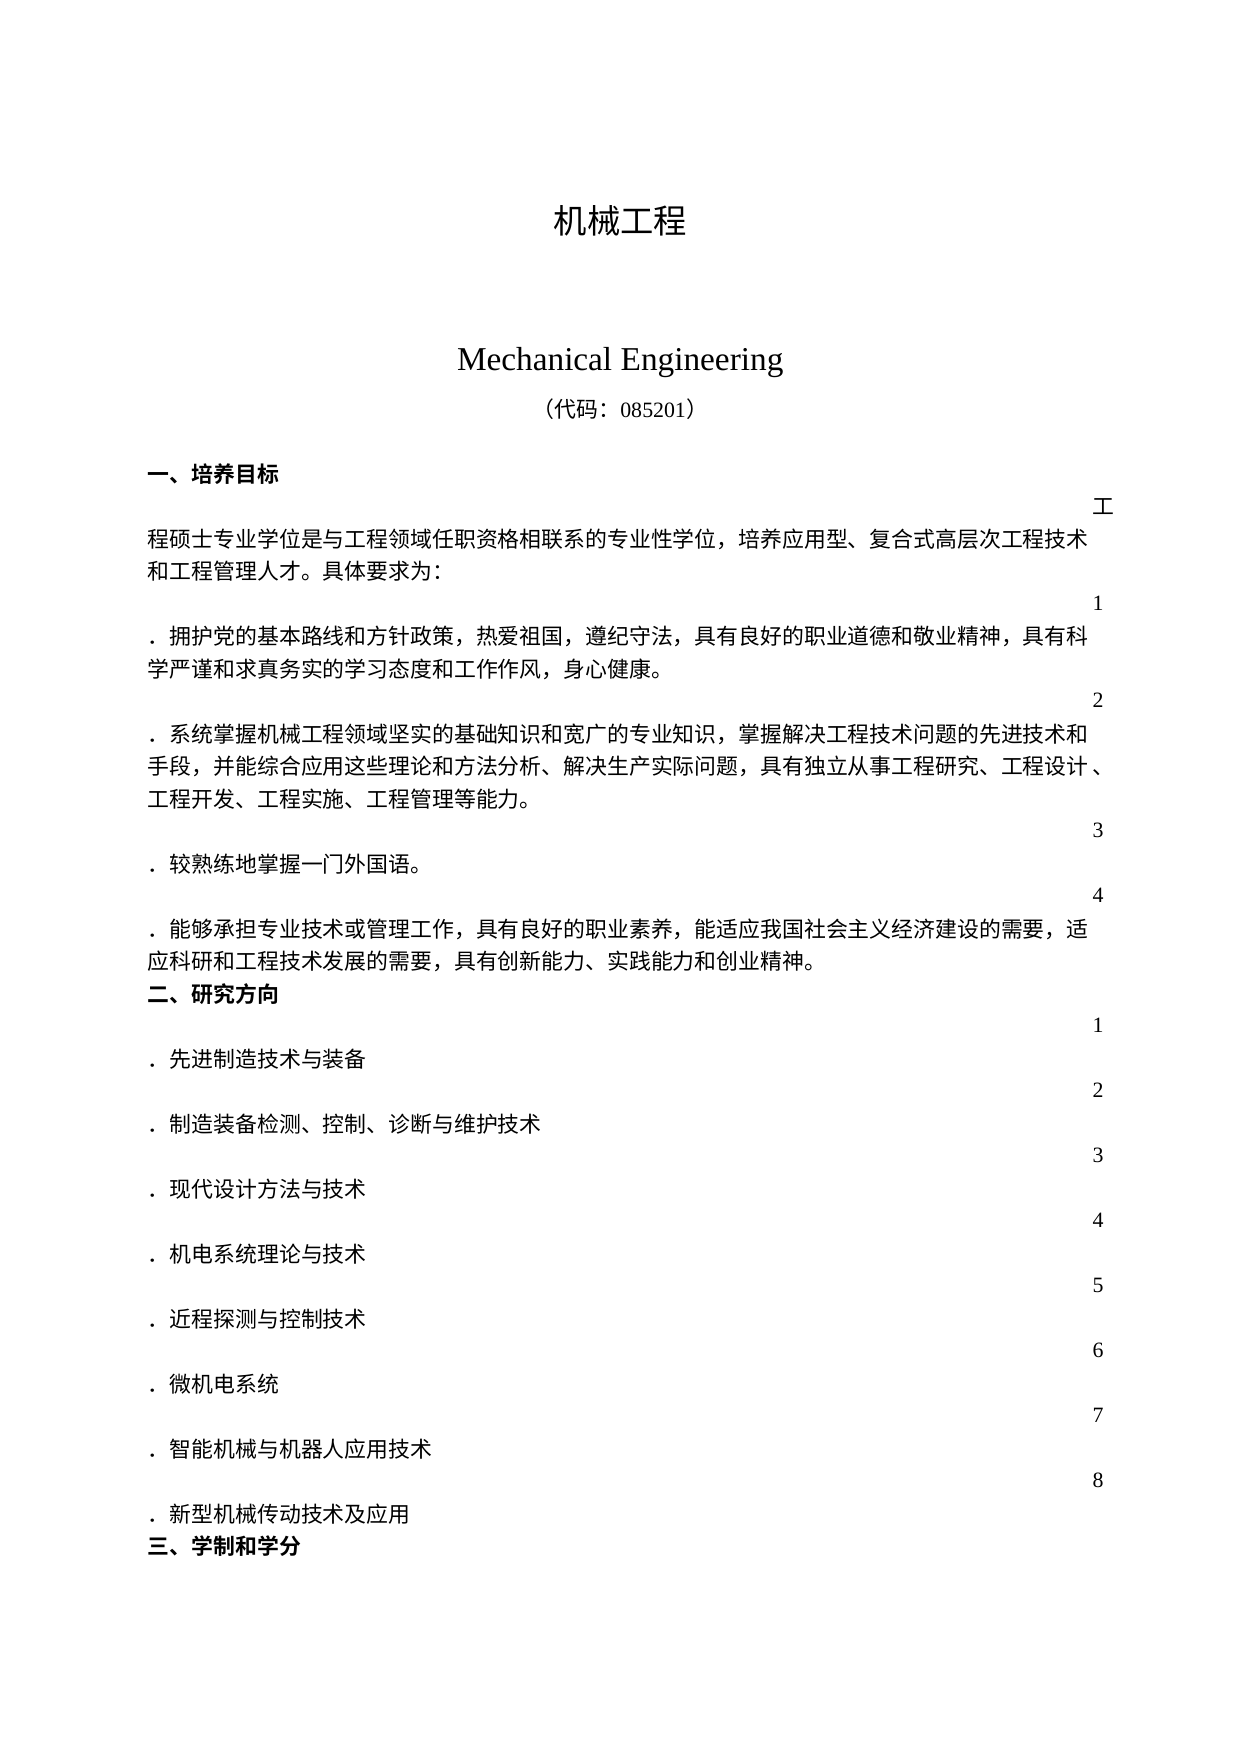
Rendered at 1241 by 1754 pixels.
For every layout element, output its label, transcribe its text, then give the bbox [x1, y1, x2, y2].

text 1．先进制造技术与装备 [148, 1009, 1092, 1074]
text 2．制造装备检测、控制、诊断与维护技术 [148, 1074, 1092, 1139]
text 3．现代设计方法与技术 [148, 1139, 1092, 1204]
text 8．新型机械传动技术及应用 [148, 1464, 1092, 1529]
text 7．智能机械与机器人应用技术 [148, 1399, 1092, 1464]
text 3．较熟练地掌握一门外国语。 [148, 814, 1092, 879]
text 三、学制和学分 [148, 1529, 1092, 1561]
text 5．近程探测与控制技术 [148, 1269, 1092, 1334]
text Mechanical Engineering [148, 326, 1092, 391]
text 6．微机电系统 [148, 1334, 1092, 1399]
text 工程硕士专业学位是与工程领域任职资格相联系的专业性学位，培养应用型、复合式高层次工程技术和工程管理人才。具体要求为： [148, 489, 1092, 586]
text 1．拥护党的基本路线和方针政策，热爱祖国，遵纪守法，具有良好的职业道德和敬业精神，具有科学严谨和求真务实的学习态度和工作作风，身心健康。 [148, 586, 1092, 684]
text （代码：085201） [148, 391, 1092, 424]
text 4．机电系统理论与技术 [148, 1204, 1092, 1269]
text 一、培养目标 [148, 456, 1092, 489]
title 机械工程 [148, 187, 1092, 252]
text 2．系统掌握机械工程领域坚实的基础知识和宽广的专业知识，掌握解决工程技术问题的先进技术和手段，并能综合应用这些理论和方法分析、解决生产实际问题，具有独立从事工程研究、工程设计、工程开发、工程实施、工程管理等能力。 [148, 684, 1092, 814]
text 4．能够承担专业技术或管理工作，具有良好的职业素养，能适应我国社会主义经济建设的需要，适应科研和工程技术发展的需要，具有创新能力、实践能力和创业精神。 [148, 879, 1092, 976]
text 二、研究方向 [148, 976, 1092, 1009]
